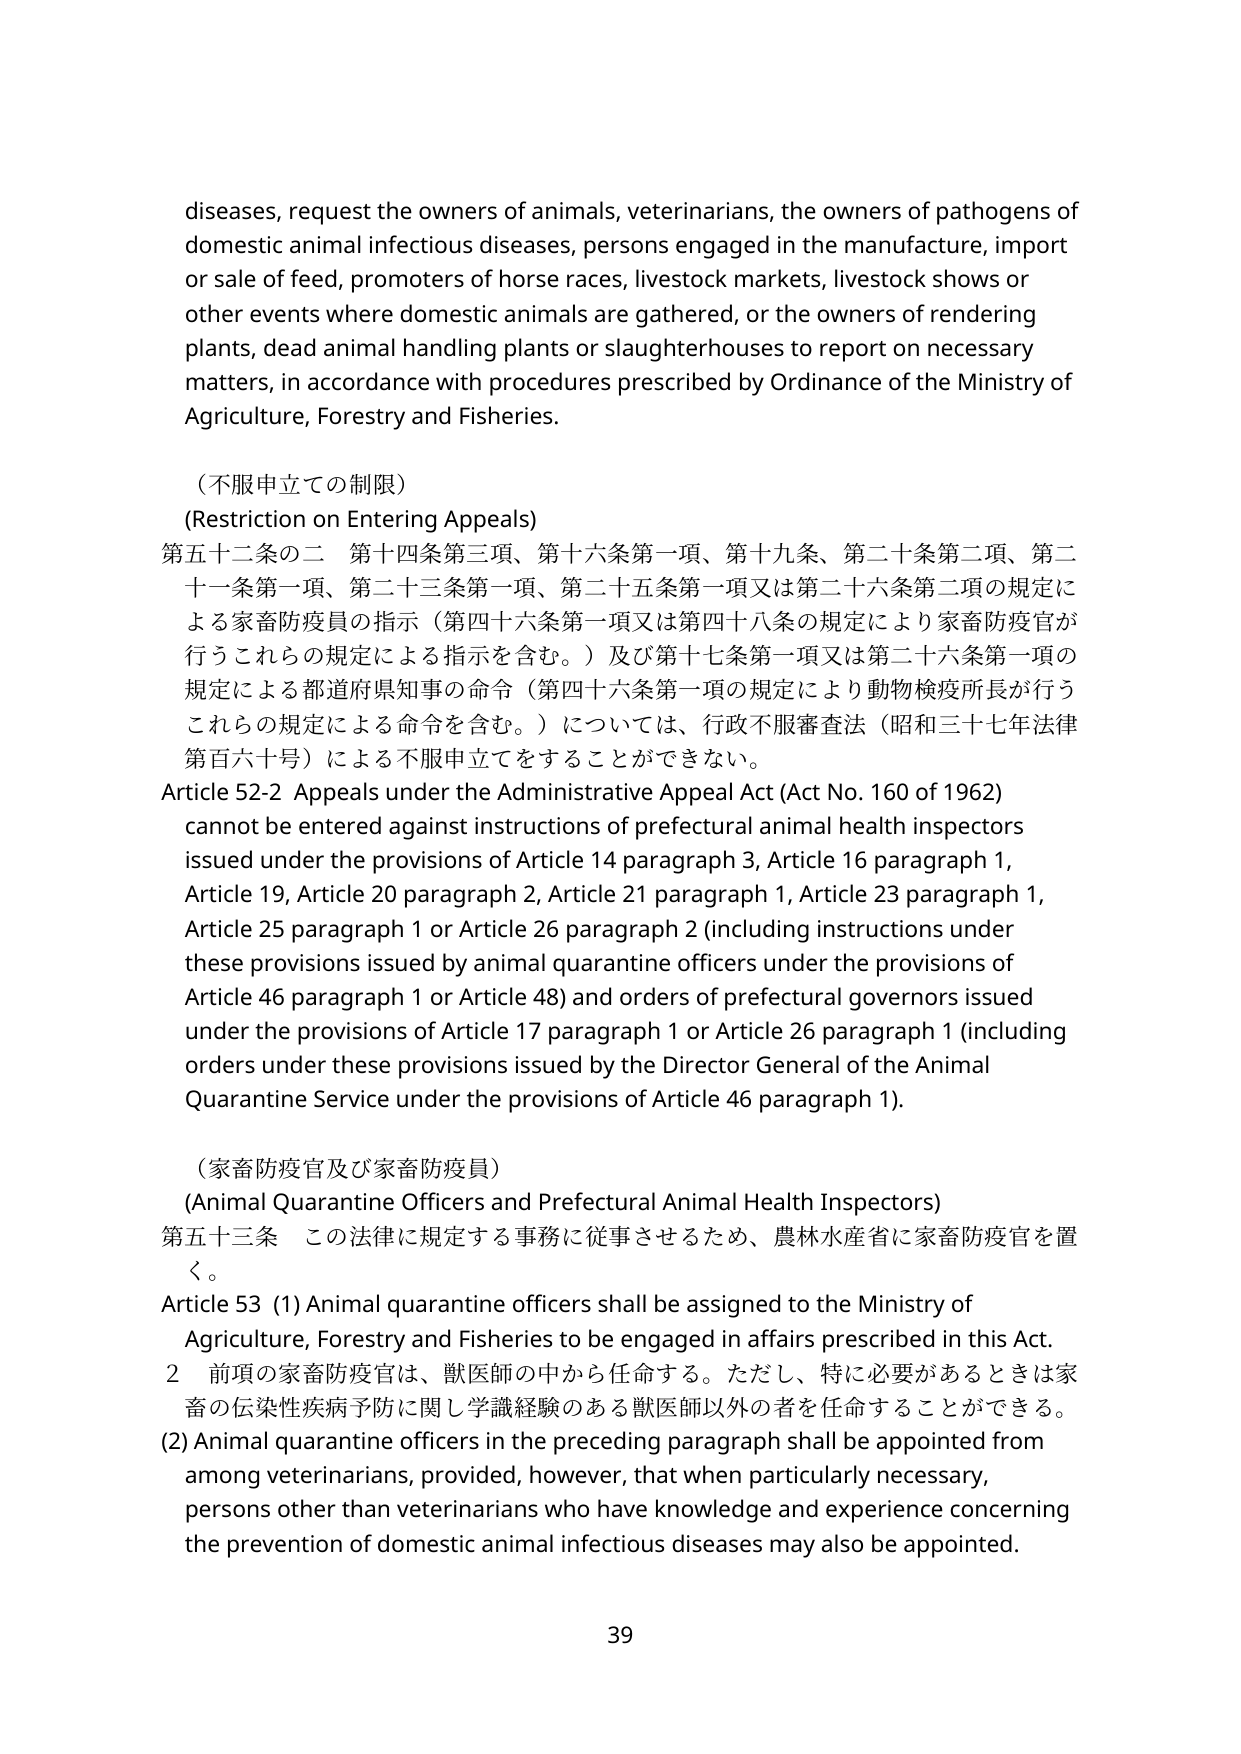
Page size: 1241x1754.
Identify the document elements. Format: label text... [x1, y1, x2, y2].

text ２ 前項の家畜防疫官は、獣医師の中から任命する。ただし、特に必要があるときは家畜の伝染性疾病予防に関し学識経験のある獣医師以外の者を任命することができる。 [161, 1355, 1079, 1424]
text （不服申立ての制限） [184, 467, 1079, 501]
text 第五十三条 この法律に規定する事務に従事させるため、農林水産省に家畜防疫官を置く。 [161, 1219, 1079, 1287]
text 第五十二条の二 第十四条第三項、第十六条第一項、第十九条、第二十条第二項、第二十一条第一項、第二十三条第一項、第二十五条第一項又は第二十六条第二項の規定による家畜防疫員の指示（第四十六条第一項又は第四十八条の規定により家畜防疫官が行うこれらの規定による指示を含む。）及び第十七条第一項又は第二十六条第一項の規定による都道府県知事の命令（第四十六条第一項の規定により動物検疫所長が行うこれらの規定による命令を含む。）については、行政不服審査法（昭和三十七年法律第百六十号）による不服申立てをすることができない。 [161, 535, 1079, 774]
text (Restriction on Entering Appeals) [184, 501, 1079, 535]
text (Animal Quarantine Officers and Prefectural Animal Health Inspectors) [184, 1184, 1079, 1219]
text (2) Animal quarantine officers in the preceding paragraph shall be appointed from among veterinarians, provided, however, that when particularly necessary, persons other than veterinarians who have knowledge and experience concerning the prevention of domestic animal infectious diseases may also be appointed. [161, 1424, 1079, 1560]
text Article 53 (1) Animal quarantine officers shall be assigned to the Ministry of Agriculture, Forestry and Fisheries to be engaged in affairs prescribed in this Act. [161, 1287, 1079, 1355]
text （家畜防疫官及び家畜防疫員） [184, 1150, 1079, 1184]
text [161, 194, 1079, 433]
text Article 52-2 Appeals under the Administrative Appeal Act (Act No. 160 of 1962) cannot be entered against instructions of prefectural animal health inspectors issued under the provisions of Article 14 paragraph 3, Article 16 paragraph 1, Article 19, Article 20 paragraph 2, Article 21 paragraph 1, Article 23 paragraph 1, Article 25 paragraph 1 or Article 26 paragraph 2 (including instructions under these provisions issued by animal quarantine officers under the provisions of Article 46 paragraph 1 or Article 48) and orders of prefectural governors issued under the provisions of Article 17 paragraph 1 or Article 26 paragraph 1 (including orders under these provisions issued by the Director General of the Animal Quarantine Service under the provisions of Article 46 paragraph 1). [161, 774, 1079, 1116]
